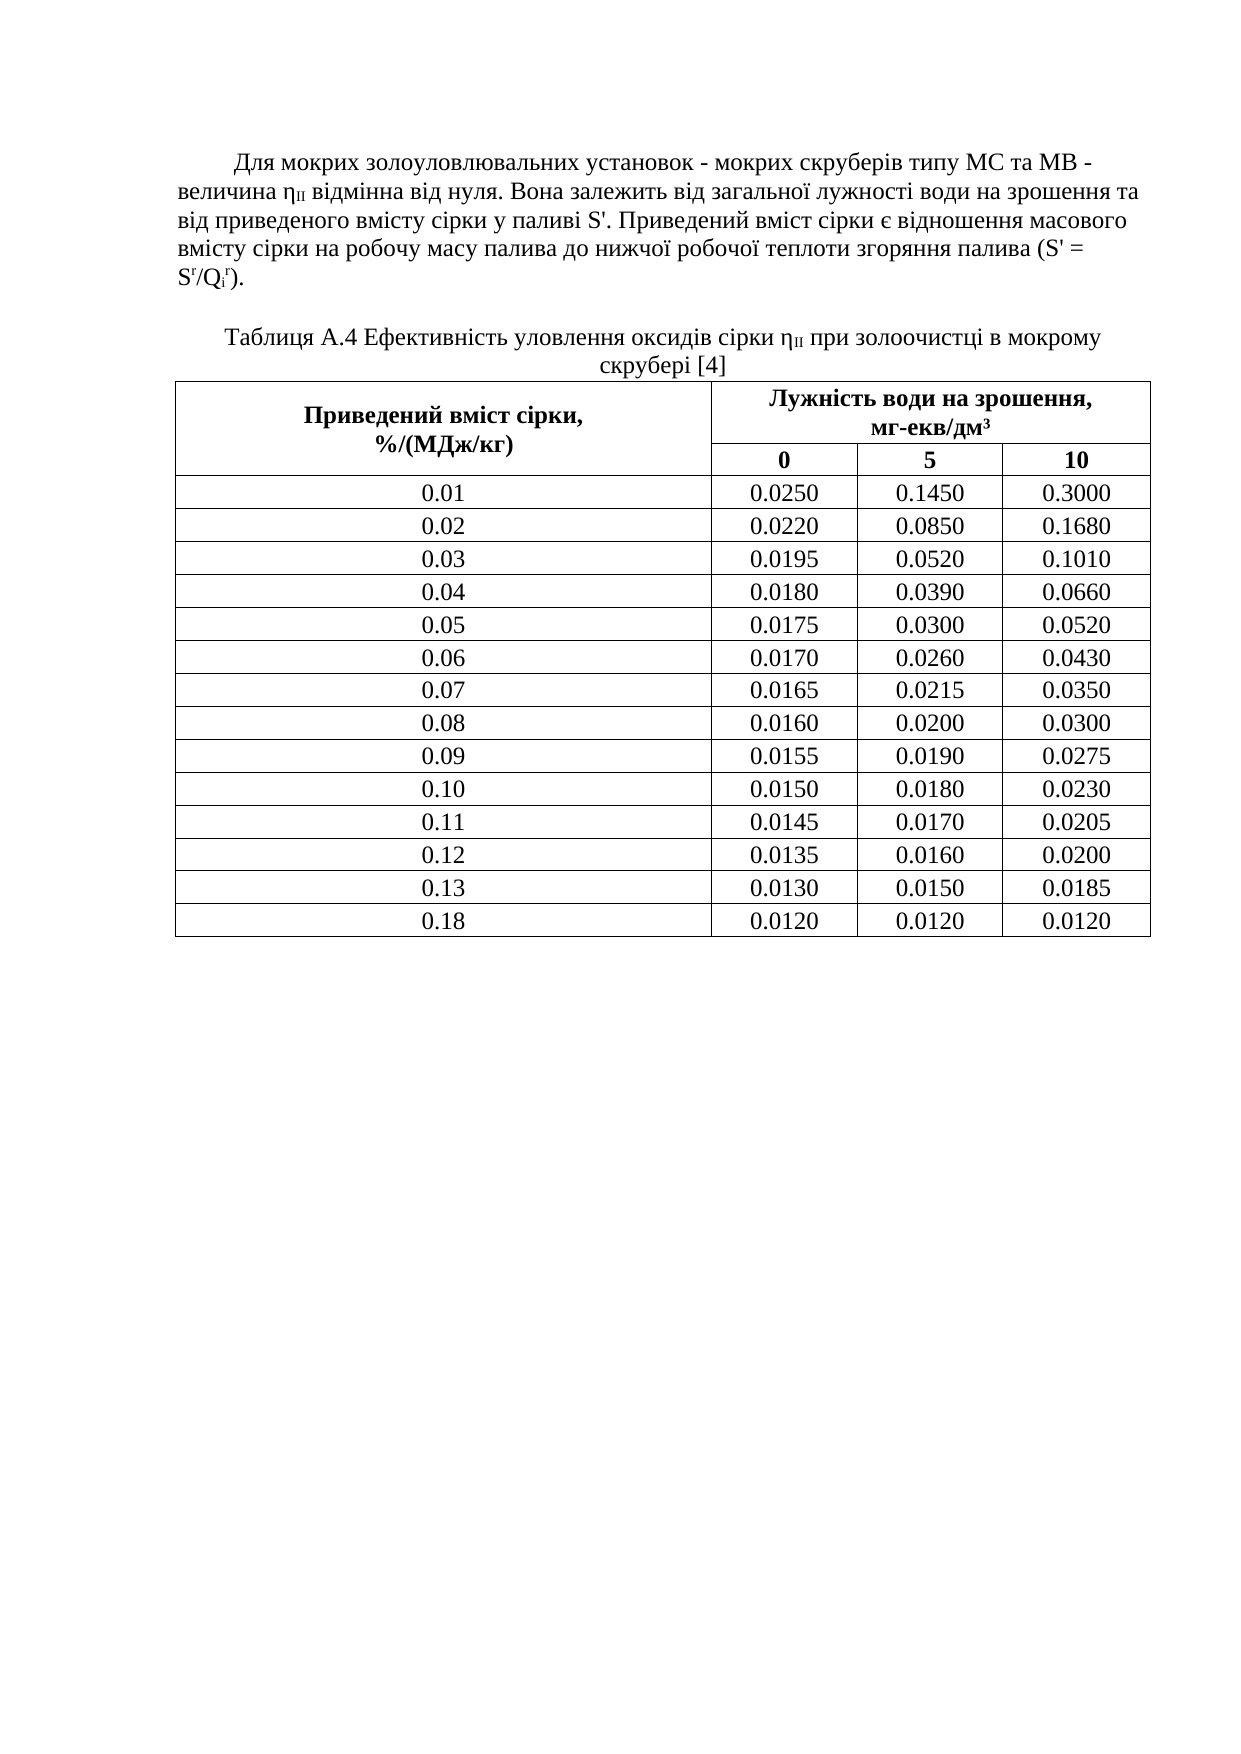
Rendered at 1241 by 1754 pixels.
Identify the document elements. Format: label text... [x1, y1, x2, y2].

table_cell 0.0155 [712, 740, 857, 772]
table_cell 0.09 [176, 740, 711, 772]
table_cell 0.0230 [1003, 773, 1150, 804]
table_cell 0.1010 [1003, 542, 1150, 574]
table_cell 5 [858, 444, 1002, 475]
table_cell 0.03 [176, 542, 711, 574]
table_cell 0.08 [176, 707, 711, 739]
table_cell 0.0300 [858, 608, 1002, 640]
table_cell 0.0180 [712, 575, 857, 607]
table_cell 0.0120 [1003, 904, 1150, 936]
table_cell 0.13 [176, 871, 711, 903]
table_cell 0.0120 [712, 904, 857, 936]
table_cell 0.0850 [858, 509, 1002, 541]
table_header Таблиця А.4 Ефективність уловлення оксидів сірки ηII при золоочистці в мокрому скрубері [4] [176, 320, 1150, 381]
table_cell 0.0175 [712, 608, 857, 640]
table_cell 0.0170 [858, 806, 1002, 837]
table_cell 0.0135 [712, 839, 857, 870]
table_cell 0.0215 [858, 674, 1002, 706]
table_cell 0.02 [176, 509, 711, 541]
table_cell 0.05 [176, 608, 711, 640]
table_cell 0.0190 [858, 740, 1002, 772]
table_cell Лужність води на зрошення, мг-екв/дм³ [712, 382, 1150, 442]
table_cell Приведений вміст сірки, %/(МДж/кг) [176, 382, 711, 475]
table_cell 0.1680 [1003, 509, 1150, 541]
table_cell 0.04 [176, 575, 711, 607]
table_cell 0.01 [176, 476, 711, 508]
table_cell 0.0205 [1003, 806, 1150, 837]
table_cell 0.10 [176, 773, 711, 804]
table_cell 0.0275 [1003, 740, 1150, 772]
table_cell 10 [1003, 444, 1150, 475]
table_cell 0.0430 [1003, 641, 1150, 673]
table_cell 0.0520 [1003, 608, 1150, 640]
table_cell 0.3000 [1003, 476, 1150, 508]
table_cell 0.0145 [712, 806, 857, 837]
table_cell 0.0170 [712, 641, 857, 673]
table_cell 0.07 [176, 674, 711, 706]
table_cell 0.0300 [1003, 707, 1150, 739]
table_cell 0.0160 [712, 707, 857, 739]
table_cell 0.0350 [1003, 674, 1150, 706]
table_cell 0 [712, 444, 857, 475]
table_cell 0.0150 [712, 773, 857, 804]
table_cell 0.12 [176, 839, 711, 870]
table_cell 0.0180 [858, 773, 1002, 804]
table_cell 0.0160 [858, 839, 1002, 870]
table_cell 0.11 [176, 806, 711, 837]
table_cell 0.0390 [858, 575, 1002, 607]
table_cell 0.18 [176, 904, 711, 936]
table_cell 0.0165 [712, 674, 857, 706]
table_cell 0.0200 [1003, 839, 1150, 870]
table_cell 0.0200 [858, 707, 1002, 739]
table_cell 0.1450 [858, 476, 1002, 508]
table_cell 0.0130 [712, 871, 857, 903]
table_cell 0.0260 [858, 641, 1002, 673]
table_cell 0.0660 [1003, 575, 1150, 607]
table_cell 0.0250 [712, 476, 857, 508]
table_cell 0.0120 [858, 904, 1002, 936]
table_cell 0.0195 [712, 542, 857, 574]
table_cell 0.0520 [858, 542, 1002, 574]
text Для мокрих золоуловлювальних установок - мокрих скруберів типу МС та МВ - величина ηII відмінна від нуля. Вона залежить від загальної лужності води на зрошення та від приведеного вмісту сірки у паливі S'. Приведений вміст сірки є відношення масового вмісту сірки на робочу масу палива до нижчої робочої теплоти згоряння палива (S' = Sr/Qir). [177, 147, 1152, 291]
table_cell 0.0150 [858, 871, 1002, 903]
table_cell 0.06 [176, 641, 711, 673]
table_cell 0.0185 [1003, 871, 1150, 903]
table_cell 0.0220 [712, 509, 857, 541]
